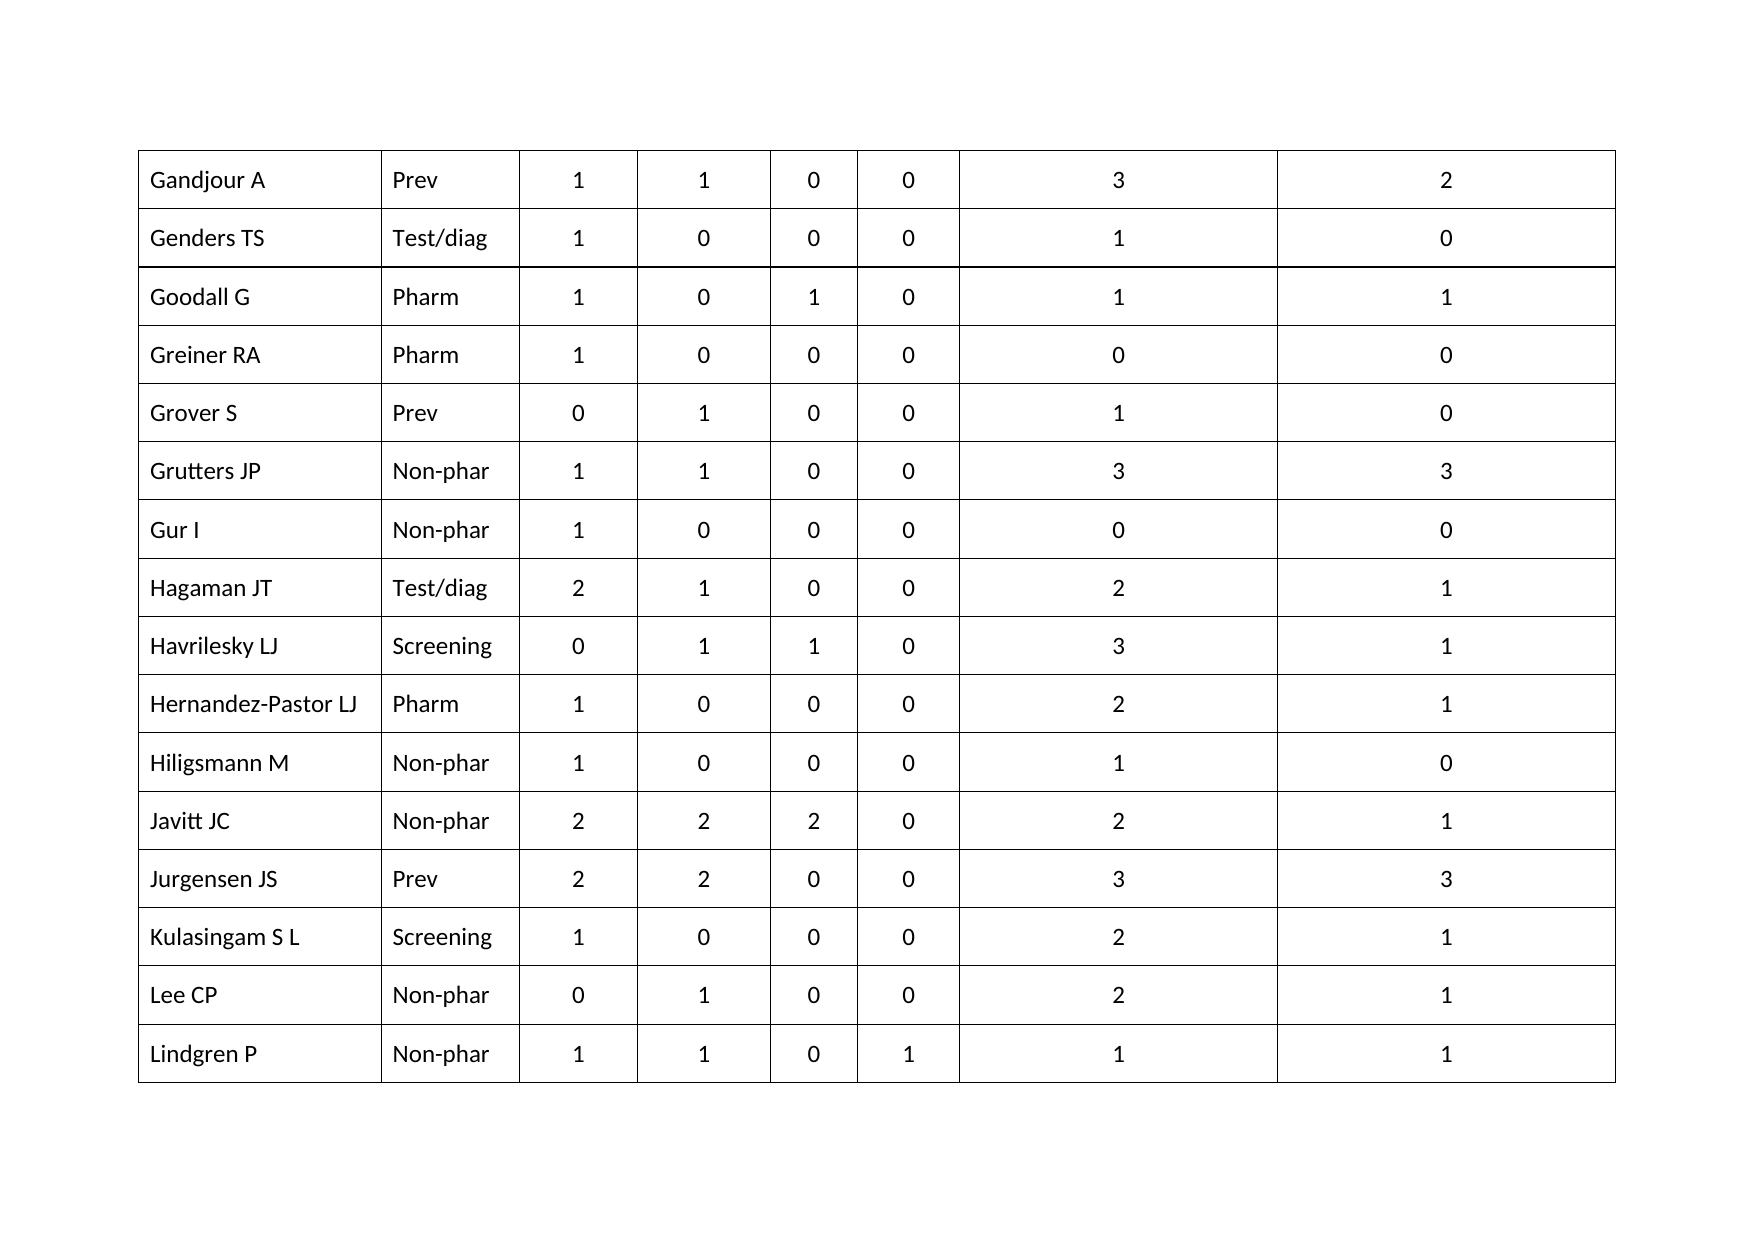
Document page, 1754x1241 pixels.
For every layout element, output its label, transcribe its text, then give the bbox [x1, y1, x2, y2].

table_cell 2 [960, 559, 1277, 616]
table_cell 2 [520, 559, 637, 616]
table_cell 1 [1278, 675, 1615, 732]
table_cell 0 [858, 908, 959, 965]
table_cell Goodall G [139, 268, 381, 325]
table_cell 1 [638, 1025, 770, 1082]
table_cell 0 [858, 500, 959, 558]
table_cell 0 [771, 326, 857, 383]
table_cell Havrilesky LJ [139, 617, 381, 674]
table_cell 1 [638, 442, 770, 499]
table_cell 2 [520, 792, 637, 849]
table_cell Lindgren P [139, 1025, 381, 1082]
table_cell 1 [520, 442, 637, 499]
table_cell 1 [638, 966, 770, 1023]
table_cell 1 [520, 209, 637, 266]
table_cell 1 [1278, 268, 1615, 325]
table_cell Pharm [382, 675, 519, 732]
table_cell 0 [1278, 500, 1615, 558]
table_cell 0 [858, 326, 959, 383]
table_cell 1 [1278, 559, 1615, 616]
table_cell Non-phar [382, 733, 519, 791]
table_cell 2 [960, 966, 1277, 1023]
table_cell 0 [771, 733, 857, 791]
table_cell 1 [771, 268, 857, 325]
table_cell 1 [520, 500, 637, 558]
table_cell 1 [638, 151, 770, 208]
table_cell 0 [771, 1025, 857, 1082]
table_cell Hiligsmann M [139, 733, 381, 791]
table_cell 3 [960, 617, 1277, 674]
table_cell 0 [960, 500, 1277, 558]
table_cell 1 [520, 268, 637, 325]
table_cell 0 [638, 675, 770, 732]
table_cell Non-phar [382, 442, 519, 499]
table_cell 2 [638, 792, 770, 849]
table_cell 1 [1278, 617, 1615, 674]
table_cell 0 [1278, 326, 1615, 383]
table_cell Kulasingam S L [139, 908, 381, 965]
table_cell 1 [1278, 908, 1615, 965]
table_cell 0 [1278, 384, 1615, 441]
table_cell Prev [382, 384, 519, 441]
table_cell 0 [858, 675, 959, 732]
table_cell 0 [858, 442, 959, 499]
table_cell 0 [771, 559, 857, 616]
table_cell 0 [771, 966, 857, 1023]
table_cell 2 [771, 792, 857, 849]
table_cell 1 [638, 617, 770, 674]
table_cell 0 [638, 326, 770, 383]
table_cell 1 [858, 1025, 959, 1082]
table_cell Lee CP [139, 966, 381, 1023]
table_cell 0 [858, 268, 959, 325]
table_cell 2 [960, 792, 1277, 849]
table_cell 0 [1278, 733, 1615, 791]
table_cell Screening [382, 908, 519, 965]
table_cell Test/diag [382, 209, 519, 266]
table_cell 1 [960, 1025, 1277, 1082]
table_cell 1 [1278, 1025, 1615, 1082]
table_cell 0 [771, 384, 857, 441]
table_cell 0 [771, 209, 857, 266]
table_cell Prev [382, 151, 519, 208]
table_cell 0 [771, 151, 857, 208]
table_cell 1 [520, 733, 637, 791]
table_cell Jurgensen JS [139, 850, 381, 907]
table_cell 3 [960, 850, 1277, 907]
table_cell 0 [771, 442, 857, 499]
table_cell Hernandez-Pastor LJ [139, 675, 381, 732]
table_cell 0 [1278, 209, 1615, 266]
table_cell 0 [520, 966, 637, 1023]
table_cell 0 [858, 617, 959, 674]
table_cell 2 [1278, 151, 1615, 208]
table_cell Non-phar [382, 1025, 519, 1082]
table_cell 3 [960, 151, 1277, 208]
table_cell 3 [1278, 442, 1615, 499]
table_cell 0 [858, 733, 959, 791]
table_cell 0 [858, 792, 959, 849]
table_cell 1 [771, 617, 857, 674]
table_cell Pharm [382, 268, 519, 325]
table_cell 0 [858, 966, 959, 1023]
table_cell Gandjour A [139, 151, 381, 208]
table_cell 1 [638, 559, 770, 616]
table_cell 0 [858, 850, 959, 907]
table_cell 1 [1278, 966, 1615, 1023]
table_cell 0 [858, 559, 959, 616]
table_cell Prev [382, 850, 519, 907]
table_cell 0 [858, 384, 959, 441]
table_cell 0 [638, 268, 770, 325]
table_cell Hagaman JT [139, 559, 381, 616]
table_cell 1 [960, 733, 1277, 791]
table_cell 0 [771, 850, 857, 907]
table_cell 2 [960, 675, 1277, 732]
table_cell 0 [638, 500, 770, 558]
table_cell Grutters JP [139, 442, 381, 499]
table_cell Grover S [139, 384, 381, 441]
table_cell 3 [960, 442, 1277, 499]
table_cell 0 [520, 617, 637, 674]
table_cell 2 [520, 850, 637, 907]
table_cell Non-phar [382, 500, 519, 558]
table_cell 0 [771, 908, 857, 965]
table_cell Genders TS [139, 209, 381, 266]
table_cell Pharm [382, 326, 519, 383]
table_cell 1 [520, 675, 637, 732]
table_cell 1 [960, 384, 1277, 441]
table_cell Gur I [139, 500, 381, 558]
table_cell Screening [382, 617, 519, 674]
table_cell Non-phar [382, 966, 519, 1023]
table_cell 0 [638, 908, 770, 965]
table_cell Javitt JC [139, 792, 381, 849]
table_cell 0 [960, 326, 1277, 383]
table_cell 0 [858, 209, 959, 266]
table_cell 0 [858, 151, 959, 208]
table_cell 1 [520, 908, 637, 965]
table_cell 0 [638, 733, 770, 791]
table_cell 1 [960, 209, 1277, 266]
table_cell Non-phar [382, 792, 519, 849]
table_cell 2 [638, 850, 770, 907]
table_cell 0 [638, 209, 770, 266]
table_cell Test/diag [382, 559, 519, 616]
table_cell 0 [520, 384, 637, 441]
table_cell 2 [960, 908, 1277, 965]
table_cell 3 [1278, 850, 1615, 907]
table_cell 1 [520, 151, 637, 208]
table_cell 1 [520, 1025, 637, 1082]
table_cell Greiner RA [139, 326, 381, 383]
table_cell 0 [771, 675, 857, 732]
table_cell 1 [1278, 792, 1615, 849]
table_cell 1 [960, 268, 1277, 325]
table_cell 0 [771, 500, 857, 558]
table_cell 1 [638, 384, 770, 441]
table_cell 1 [520, 326, 637, 383]
